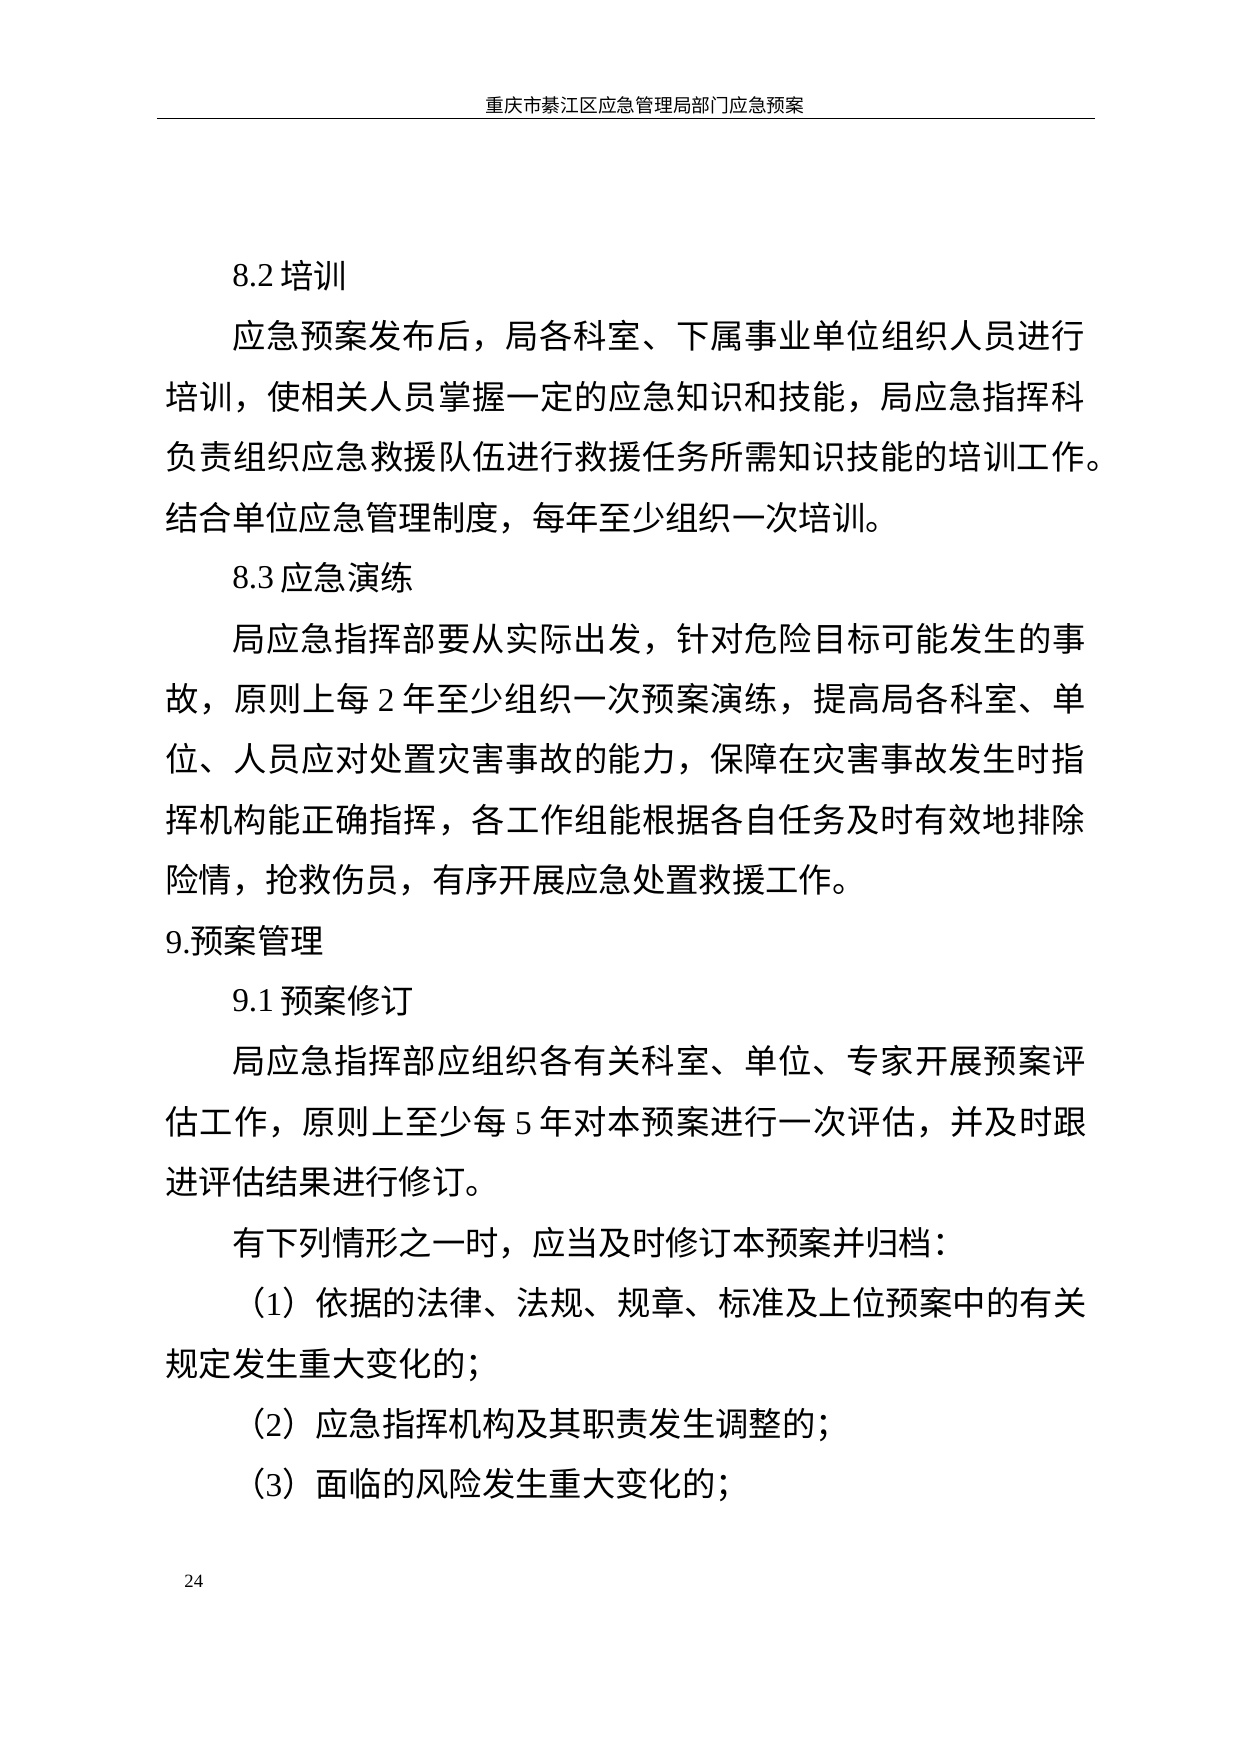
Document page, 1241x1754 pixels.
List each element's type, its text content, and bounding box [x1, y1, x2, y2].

subtitle 8.3应急演练 [165, 546, 1087, 606]
list 依据的法律、法规、规章、标准及上位预案中的有关规定发生重大变化的； [165, 1271, 1087, 1392]
text 局应急指挥部要从实际出发，针对危险目标可能发生的事故，原则上每2年至少组织一次预案演练，提高局各科室、单位、人员应对处置灾害事故的能力，保障在灾害事故发生时指挥机构能正确指挥，各工作组能根据各自任务及时有效地排除险情，抢救伤员，有序开展应急处置救援工作。 [165, 606, 1087, 908]
subtitle 8.2培训 [165, 244, 1087, 304]
subtitle 9.预案管理 [165, 908, 1087, 969]
subtitle 9.1预案修订 [165, 969, 1087, 1029]
text 应急预案发布后，局各科室、下属事业单位组织人员进行培训，使相关人员掌握一定的应急知识和技能，局应急指挥科负责组织应急救援队伍进行救援任务所需知识技能的培训工作。结合单位应急管理制度，每年至少组织一次培训。 [165, 304, 1087, 546]
list 面临的风险发生重大变化的； [165, 1452, 1087, 1513]
list 应急指挥机构及其职责发生调整的； [165, 1392, 1087, 1452]
text 局应急指挥部应组织各有关科室、单位、专家开展预案评估工作，原则上至少每5年对本预案进行一次评估，并及时跟进评估结果进行修订。 [165, 1029, 1087, 1211]
text 有下列情形之一时，应当及时修订本预案并归档： [165, 1211, 1087, 1271]
